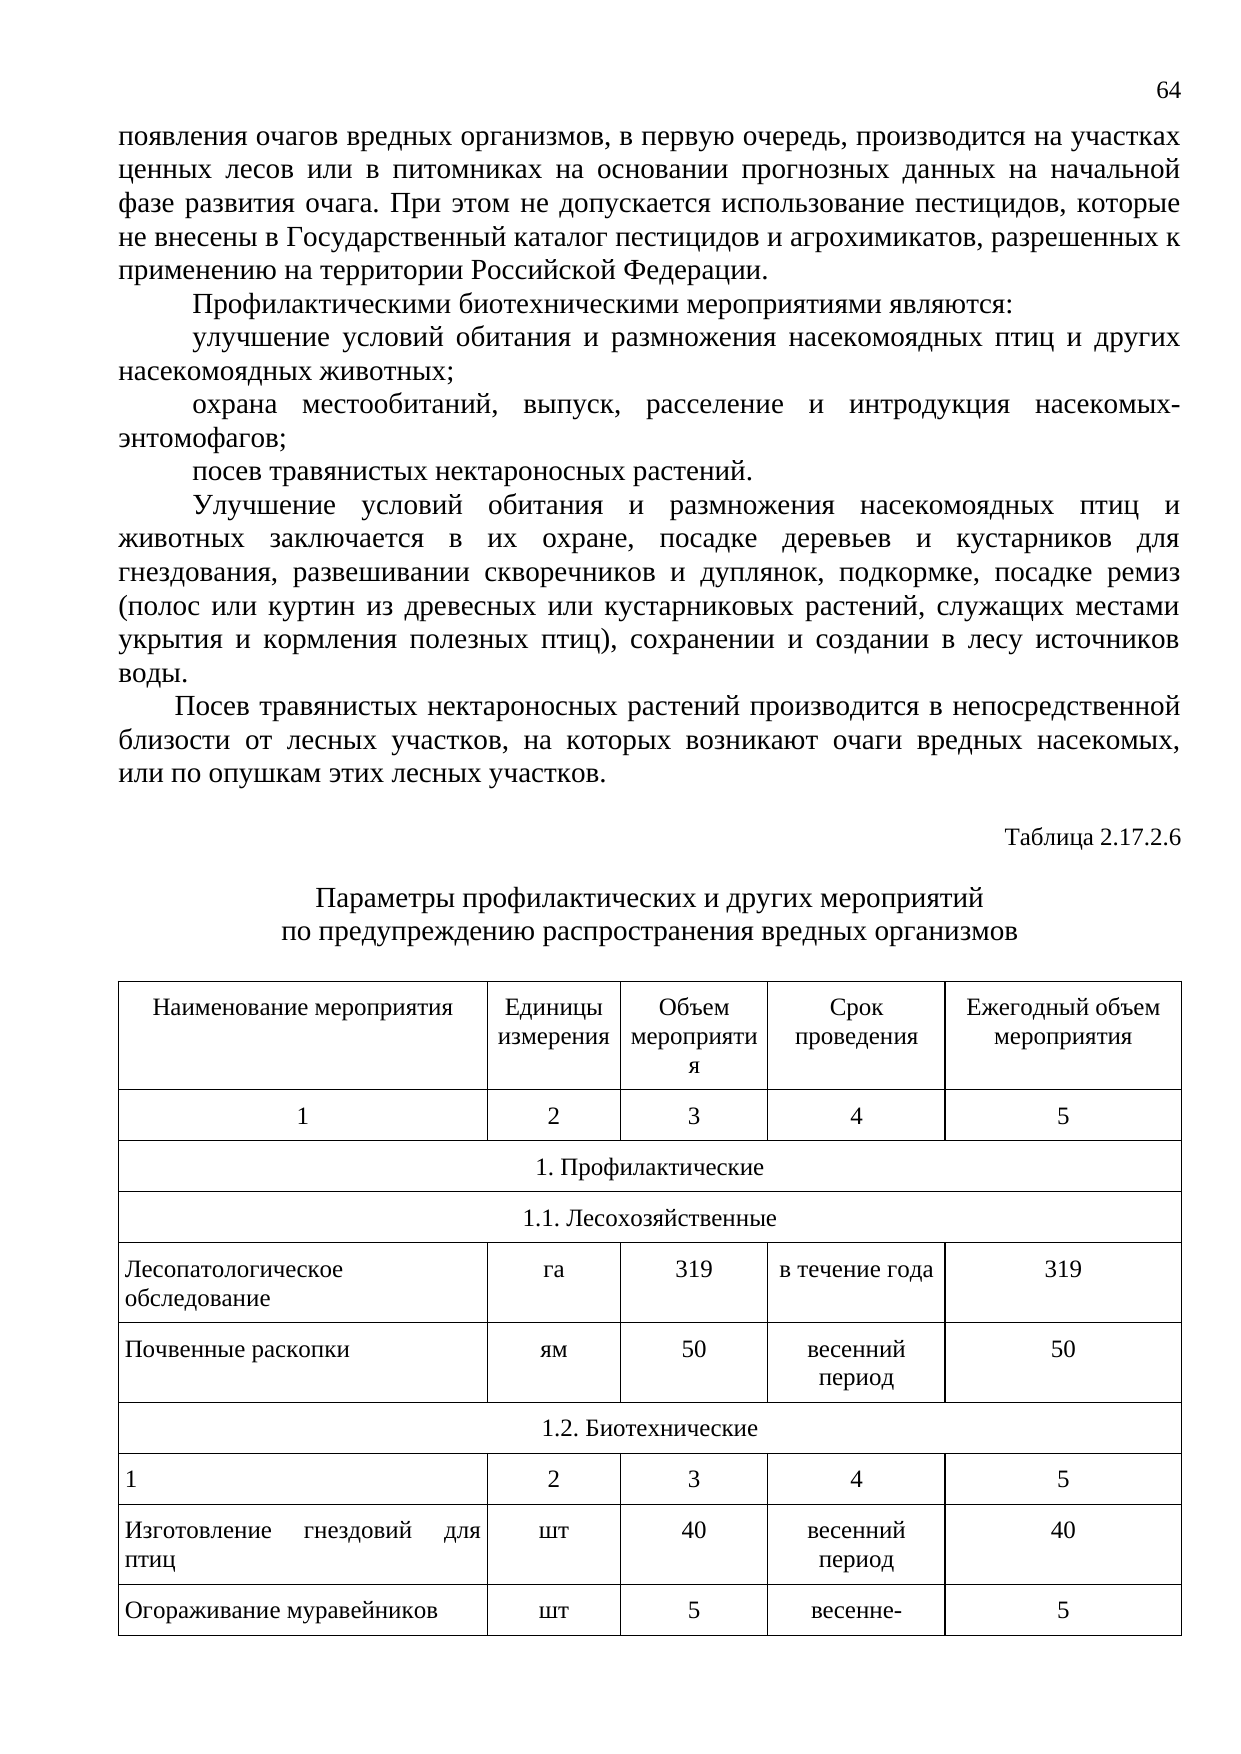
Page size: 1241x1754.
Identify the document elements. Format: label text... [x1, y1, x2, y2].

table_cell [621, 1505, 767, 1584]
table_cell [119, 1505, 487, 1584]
text Улучшение условий обитания и размножения насекомоядных птиц и животных заключается в их охране, посадке деревьев и кустарников для гнездования, развешивании скворечников и дуплянок, подкормке, посадке ремиз (полос или куртин из древесных или кустарниковых растений, служащих местами укрытия и кормления полезных птиц), сохранении и создании в лесу источников воды. [118, 487, 1181, 688]
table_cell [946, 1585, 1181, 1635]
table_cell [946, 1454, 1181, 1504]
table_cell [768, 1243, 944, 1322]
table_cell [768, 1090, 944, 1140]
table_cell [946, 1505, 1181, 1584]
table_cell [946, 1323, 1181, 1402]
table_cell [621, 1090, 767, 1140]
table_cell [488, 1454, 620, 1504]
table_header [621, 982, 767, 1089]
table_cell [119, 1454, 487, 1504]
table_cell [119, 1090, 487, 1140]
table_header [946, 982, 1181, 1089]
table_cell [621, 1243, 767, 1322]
text улучшение условий обитания и размножения насекомоядных птиц и других насекомоядных животных; [118, 319, 1181, 386]
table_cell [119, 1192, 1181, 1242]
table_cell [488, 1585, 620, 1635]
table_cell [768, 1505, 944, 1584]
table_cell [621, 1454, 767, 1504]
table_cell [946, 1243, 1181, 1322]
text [118, 118, 1181, 286]
text Посев травянистых нектароносных растений производится в непосредственной близости от лесных участков, на которых возникают очаги вредных насекомых, или по опушкам этих лесных участков. [118, 688, 1181, 789]
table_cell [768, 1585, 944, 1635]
text охрана местообитаний, выпуск, расселение и интродукция насекомых-энтомофагов; [118, 386, 1181, 453]
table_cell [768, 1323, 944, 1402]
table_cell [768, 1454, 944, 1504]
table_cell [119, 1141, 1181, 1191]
text Параметры профилактических и других мероприятий [118, 880, 1181, 913]
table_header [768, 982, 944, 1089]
text Таблица 2.17.2.6 [118, 822, 1181, 851]
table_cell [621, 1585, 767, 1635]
text посев травянистых нектароносных растений. [118, 453, 1181, 487]
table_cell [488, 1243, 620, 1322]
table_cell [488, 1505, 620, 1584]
text по предупреждению распространения вредных организмов [118, 913, 1181, 947]
text Профилактическими биотехническими мероприятиями являются: [118, 286, 1181, 319]
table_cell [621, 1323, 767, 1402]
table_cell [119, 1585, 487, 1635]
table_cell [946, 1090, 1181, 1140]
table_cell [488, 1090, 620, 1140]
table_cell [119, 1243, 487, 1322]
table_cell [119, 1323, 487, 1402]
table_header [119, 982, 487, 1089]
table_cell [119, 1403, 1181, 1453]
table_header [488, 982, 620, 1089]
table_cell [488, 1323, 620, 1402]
